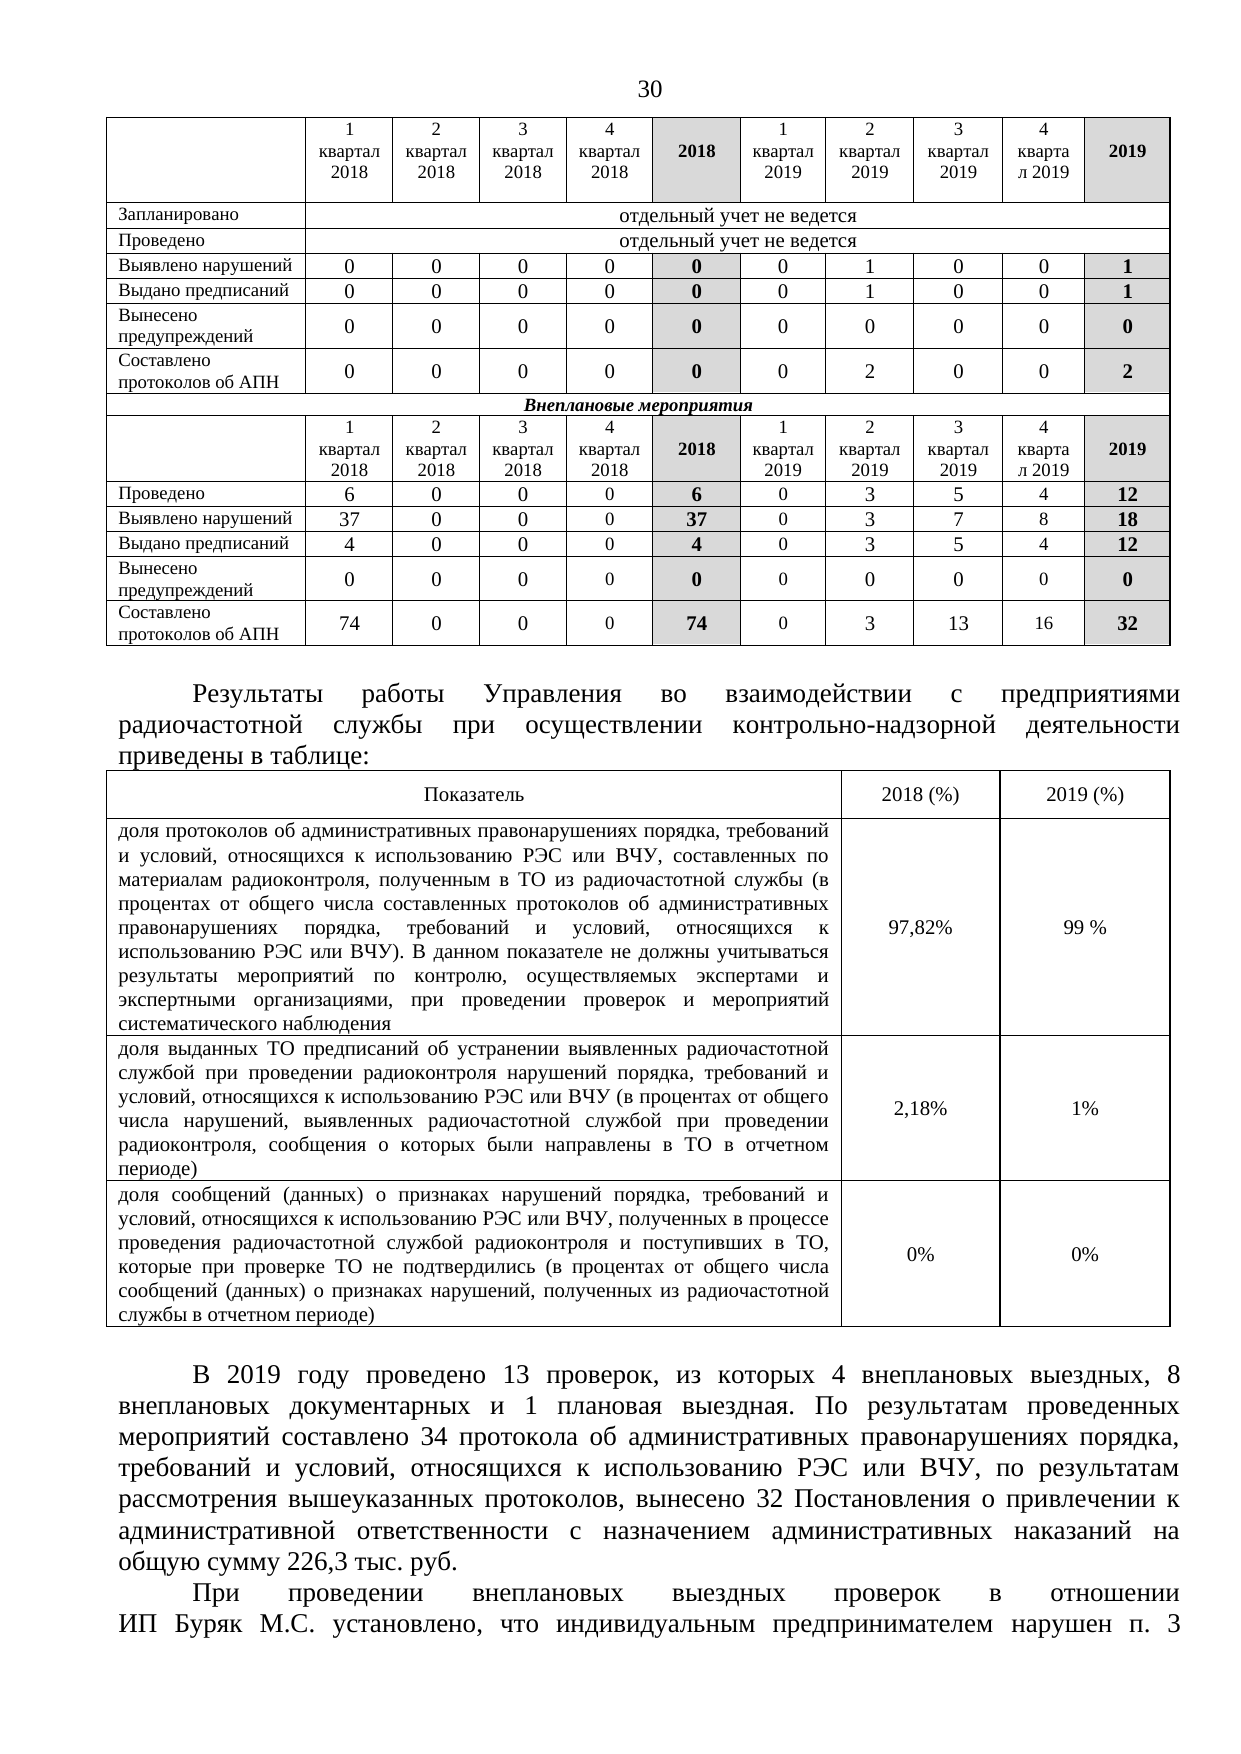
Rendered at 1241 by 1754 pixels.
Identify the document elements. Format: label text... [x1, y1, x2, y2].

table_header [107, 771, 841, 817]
text Результаты работы Управления во взаимодействии с предприятиями радиочастотной службы при осуществлении контрольно-надзорной деятельности приведены в таблице: [118, 677, 1181, 770]
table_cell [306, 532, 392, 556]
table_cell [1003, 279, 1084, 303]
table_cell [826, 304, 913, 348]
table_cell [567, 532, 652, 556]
text В 2019 году проведено 13 проверок, из которых 4 внеплановых выездных, 8 внеплановых документарных и 1 плановая выездная. По результатам проведенных мероприятий составлено 34 протокола об административных правонарушениях порядка, требований и условий, относящихся к использованию РЭС или ВЧУ, по результатам рассмотрения вышеуказанных протоколов, вынесено 32 Постановления о привлечении к административной ответственности с назначением административных наказаний на общую сумму 226,3 тыс. руб. [118, 1358, 1181, 1576]
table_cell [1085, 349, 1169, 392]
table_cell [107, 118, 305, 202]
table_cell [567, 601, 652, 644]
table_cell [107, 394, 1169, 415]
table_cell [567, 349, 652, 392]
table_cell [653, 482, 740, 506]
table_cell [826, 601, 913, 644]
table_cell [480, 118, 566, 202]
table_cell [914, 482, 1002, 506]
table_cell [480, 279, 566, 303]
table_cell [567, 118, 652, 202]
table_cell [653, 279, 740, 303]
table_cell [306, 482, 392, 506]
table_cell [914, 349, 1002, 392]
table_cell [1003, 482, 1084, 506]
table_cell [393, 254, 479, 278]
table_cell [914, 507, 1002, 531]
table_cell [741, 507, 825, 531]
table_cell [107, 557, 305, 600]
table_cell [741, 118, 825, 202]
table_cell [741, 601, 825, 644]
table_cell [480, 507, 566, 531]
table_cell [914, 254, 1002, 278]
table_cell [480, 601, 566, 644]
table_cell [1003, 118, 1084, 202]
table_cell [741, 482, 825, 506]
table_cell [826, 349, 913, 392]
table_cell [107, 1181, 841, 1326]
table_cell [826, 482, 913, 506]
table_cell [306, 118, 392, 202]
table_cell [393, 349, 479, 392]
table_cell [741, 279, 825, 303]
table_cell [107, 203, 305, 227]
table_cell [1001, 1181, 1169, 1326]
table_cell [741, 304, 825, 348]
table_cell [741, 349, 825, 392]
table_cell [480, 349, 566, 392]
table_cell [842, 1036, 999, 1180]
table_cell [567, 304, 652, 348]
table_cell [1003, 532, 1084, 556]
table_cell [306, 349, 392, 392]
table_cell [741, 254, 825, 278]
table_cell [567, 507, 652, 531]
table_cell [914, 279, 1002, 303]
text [118, 1576, 1181, 1638]
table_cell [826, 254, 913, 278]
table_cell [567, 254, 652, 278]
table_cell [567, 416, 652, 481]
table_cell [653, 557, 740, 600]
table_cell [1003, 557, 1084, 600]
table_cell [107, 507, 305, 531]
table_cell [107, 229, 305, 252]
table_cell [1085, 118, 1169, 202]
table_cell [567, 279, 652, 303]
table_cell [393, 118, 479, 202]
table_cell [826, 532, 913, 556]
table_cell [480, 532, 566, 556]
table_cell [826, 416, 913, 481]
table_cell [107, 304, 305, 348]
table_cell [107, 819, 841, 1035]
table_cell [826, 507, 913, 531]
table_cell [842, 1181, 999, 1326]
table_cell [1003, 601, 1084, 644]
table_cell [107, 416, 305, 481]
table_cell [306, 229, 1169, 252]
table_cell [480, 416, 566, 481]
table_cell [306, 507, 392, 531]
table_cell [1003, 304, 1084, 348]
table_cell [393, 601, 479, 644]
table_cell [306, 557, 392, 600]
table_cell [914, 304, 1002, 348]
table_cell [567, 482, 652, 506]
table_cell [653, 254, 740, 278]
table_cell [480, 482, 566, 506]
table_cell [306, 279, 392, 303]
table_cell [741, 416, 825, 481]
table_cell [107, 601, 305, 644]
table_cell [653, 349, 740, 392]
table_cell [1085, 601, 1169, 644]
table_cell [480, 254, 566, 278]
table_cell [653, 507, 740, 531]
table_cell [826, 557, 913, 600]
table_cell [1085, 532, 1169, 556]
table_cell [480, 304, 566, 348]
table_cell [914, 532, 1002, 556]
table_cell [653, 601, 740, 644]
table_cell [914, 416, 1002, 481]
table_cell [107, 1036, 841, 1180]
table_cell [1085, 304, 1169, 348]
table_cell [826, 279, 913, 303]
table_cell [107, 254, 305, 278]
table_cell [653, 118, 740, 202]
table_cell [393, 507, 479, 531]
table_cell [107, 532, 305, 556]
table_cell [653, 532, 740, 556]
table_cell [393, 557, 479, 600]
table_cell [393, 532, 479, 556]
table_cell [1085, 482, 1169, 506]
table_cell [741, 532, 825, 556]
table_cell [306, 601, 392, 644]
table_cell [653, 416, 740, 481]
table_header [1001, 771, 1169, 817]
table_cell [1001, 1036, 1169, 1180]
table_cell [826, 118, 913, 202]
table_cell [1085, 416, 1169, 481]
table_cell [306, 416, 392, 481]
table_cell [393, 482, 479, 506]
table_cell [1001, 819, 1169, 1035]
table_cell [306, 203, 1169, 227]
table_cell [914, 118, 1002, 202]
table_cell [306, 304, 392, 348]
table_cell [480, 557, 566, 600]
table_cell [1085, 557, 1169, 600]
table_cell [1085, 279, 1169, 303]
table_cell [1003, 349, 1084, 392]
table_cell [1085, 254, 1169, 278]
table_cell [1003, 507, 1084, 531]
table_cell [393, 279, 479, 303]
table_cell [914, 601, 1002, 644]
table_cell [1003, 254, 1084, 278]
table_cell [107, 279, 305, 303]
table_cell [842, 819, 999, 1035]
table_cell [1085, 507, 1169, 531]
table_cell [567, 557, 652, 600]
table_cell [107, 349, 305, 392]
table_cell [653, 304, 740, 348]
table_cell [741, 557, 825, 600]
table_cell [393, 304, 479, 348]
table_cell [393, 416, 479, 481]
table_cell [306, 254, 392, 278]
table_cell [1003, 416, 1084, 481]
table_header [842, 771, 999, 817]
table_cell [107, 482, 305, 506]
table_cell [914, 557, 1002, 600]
